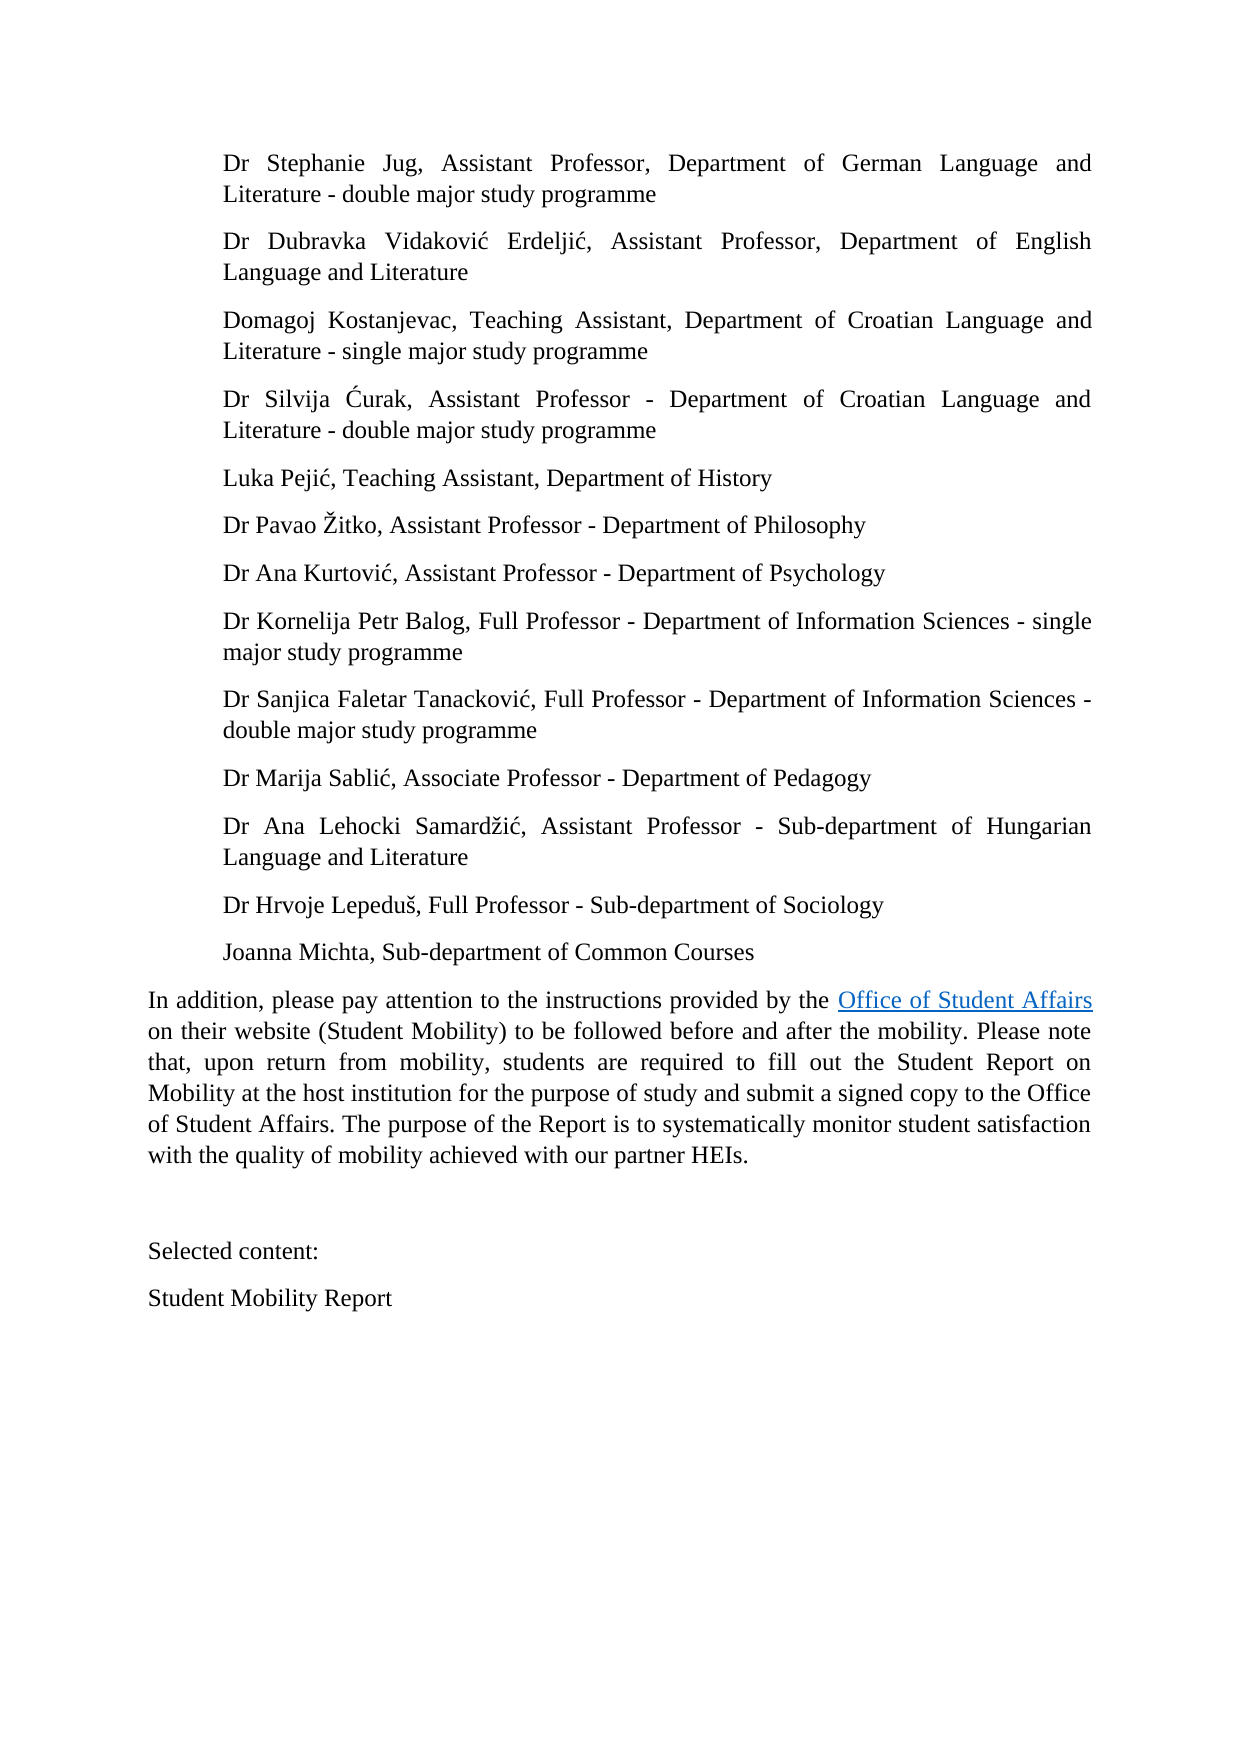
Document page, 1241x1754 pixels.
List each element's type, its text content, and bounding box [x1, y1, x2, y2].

text Dr Marija Sablić, Associate Professor - Department of Pedagogy [223, 763, 1093, 792]
text Dr Ana Lehocki Samardžić, Assistant Professor - Sub-department of Hungarian Language and Literature [223, 811, 1093, 871]
text In addition, please pay attention to the instructions provided by the Office of Student Affairs on their website (Student Mobility) to be followed before and after the mobility. Please note that, upon return from mobility, students are required to fill out the Student Report on Mobility at the host institution for the purpose of study and submit a signed copy to the Office of Student Affairs. The purpose of the Report is to systematically monitor student satisfaction with the quality of mobility achieved with our partner HEIs. [148, 985, 1093, 1169]
text Dr Pavao Žitko, Assistant Professor - Department of Philosophy [223, 510, 1093, 539]
text Student Mobility Report [148, 1283, 1093, 1312]
text Dr Ana Kurtović, Assistant Professor - Department of Psychology [223, 558, 1093, 587]
text Dr Stephanie Jug, Assistant Professor, Department of German Language and Literature - double major study programme [223, 148, 1093, 207]
text Dr Kornelija Petr Balog, Full Professor - Department of Information Sciences - single major study programme [223, 606, 1093, 666]
text Dr Hrvoje Lepeduš, Full Professor - Sub-department of Sociology [223, 890, 1093, 918]
text Luka Pejić, Teaching Assistant, Department of History [223, 463, 1093, 491]
text Dr Sanjica Faletar Tanacković, Full Professor - Department of Information Sciences - double major study programme [223, 684, 1093, 744]
text Joanna Michta, Sub-department of Common Courses [223, 937, 1093, 966]
text Domagoj Kostanjevac, Teaching Assistant, Department of Croatian Language and Literature - single major study programme [223, 305, 1093, 365]
text Dr Silvija Ćurak, Assistant Professor - Department of Croatian Language and Literature - double major study programme [223, 384, 1093, 444]
text Selected content: [148, 1236, 1093, 1264]
text Dr Dubravka Vidaković Erdeljić, Assistant Professor, Department of English Language and Literature [223, 226, 1093, 286]
